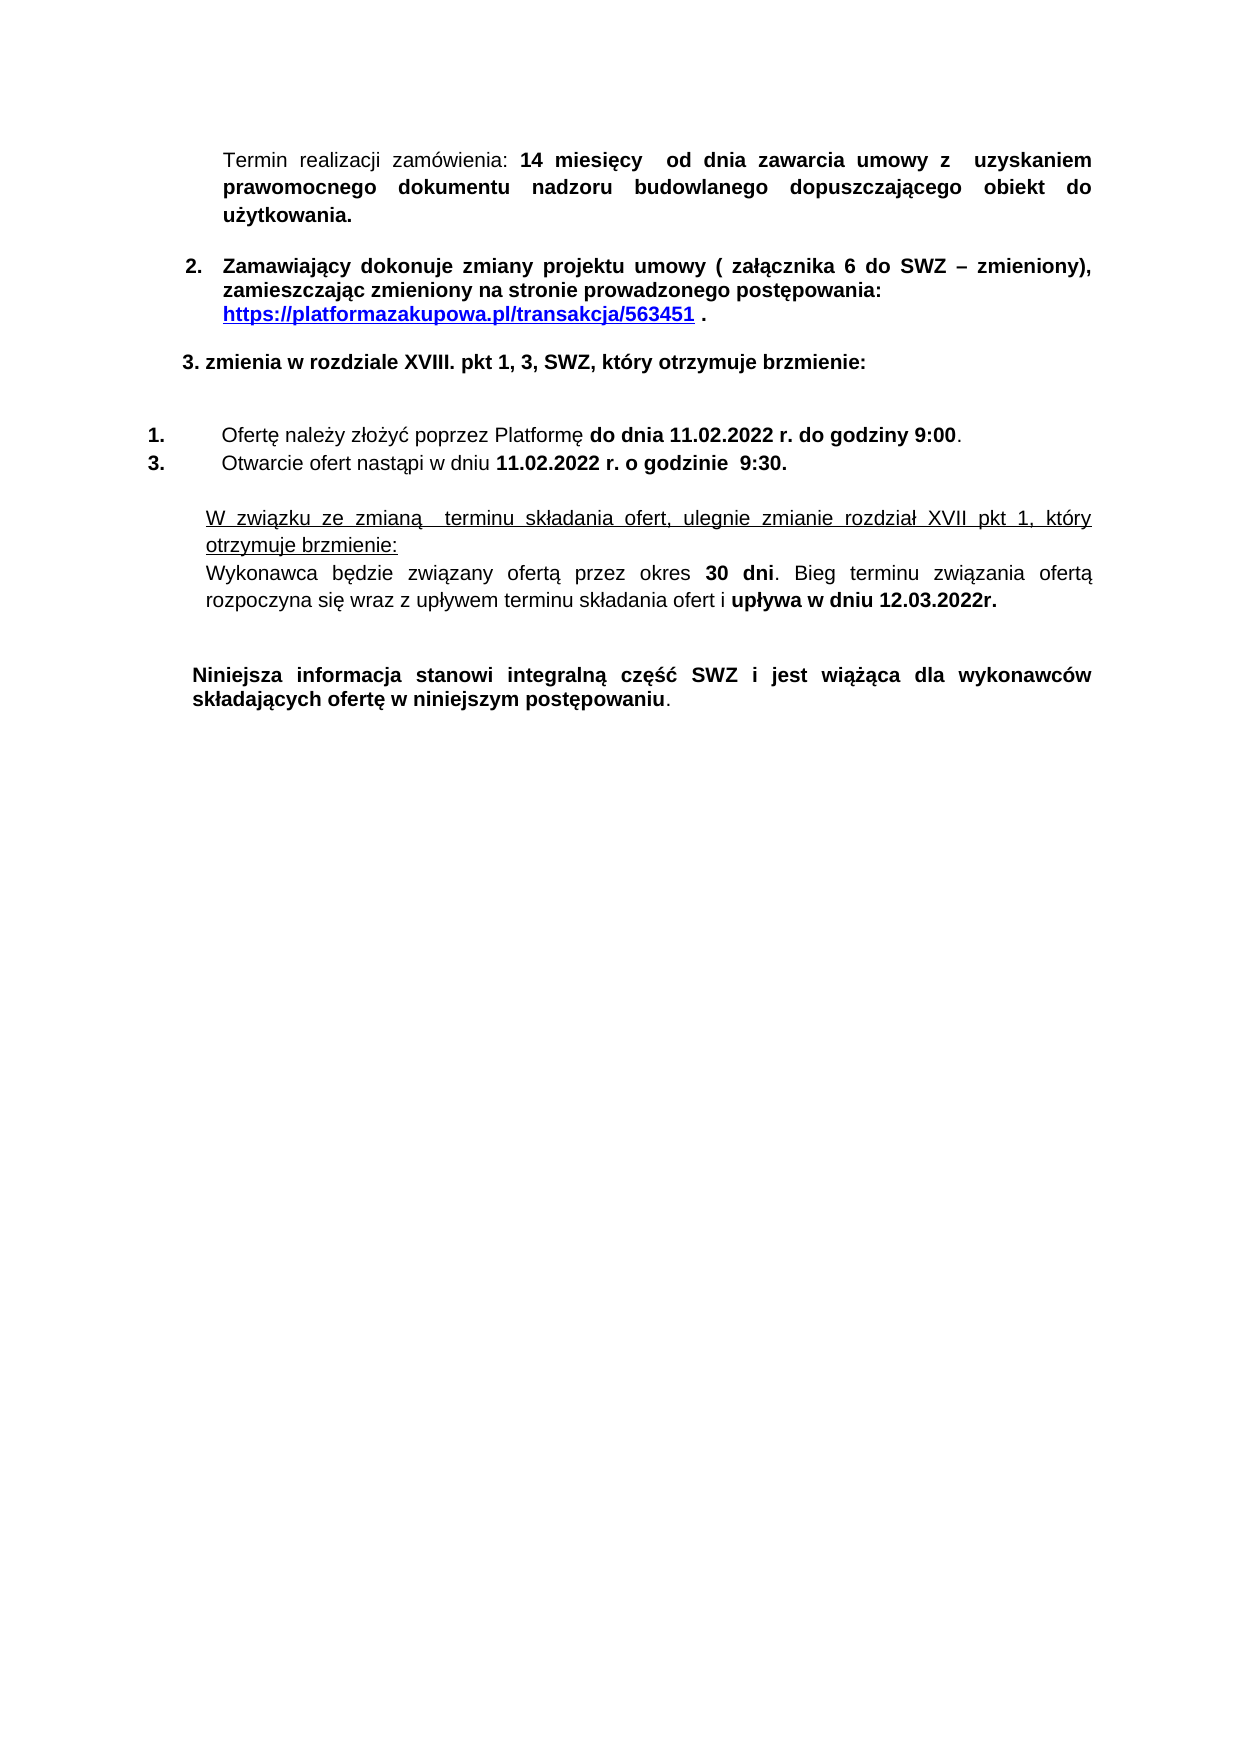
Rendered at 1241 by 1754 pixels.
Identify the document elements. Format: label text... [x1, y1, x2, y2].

text 1. Ofertę należy złożyć poprzez Platformę do dnia 11.02.2022 r. do godziny 9:00. [148, 423, 1093, 447]
text W związku ze zmianą terminu składania ofert, ulegnie zmianie rozdział XVII pkt 1, który otrzymuje brzmienie: [206, 505, 1093, 557]
text Wykonawca będzie związany ofertą przez okres 30 dni. Bieg terminu związania ofertą rozpoczyna się wraz z upływem terminu składania ofert i upływa w dniu 12.03.2022r. [206, 560, 1093, 612]
list Niniejsza informacja stanowi integralną część SWZ i jest wiążąca dla wykonawców składających ofertę w niniejszym postępowaniu. [192, 663, 1093, 711]
text 3. Otwarcie ofert nastąpi w dniu 11.02.2022 r. o godzinie 9:30. [148, 450, 1093, 474]
text 3. zmienia w rozdziale XVIII. pkt 1, 3, SWZ, który otrzymuje brzmienie: [148, 350, 1093, 374]
list https://platformazakupowa.pl/transakcja/563451 . [223, 302, 1093, 326]
text Termin realizacji zamówienia: 14 miesięcy od dnia zawarcia umowy z uzyskaniem prawomocnego dokumentu nadzoru budowlanego dopuszczającego obiekt do użytkowania. [223, 148, 1093, 227]
list Zamawiający dokonuje zmiany projektu umowy ( załącznika 6 do SWZ – zmieniony), zamieszczając zmieniony na stronie prowadzonego postępowania: [185, 254, 1093, 302]
